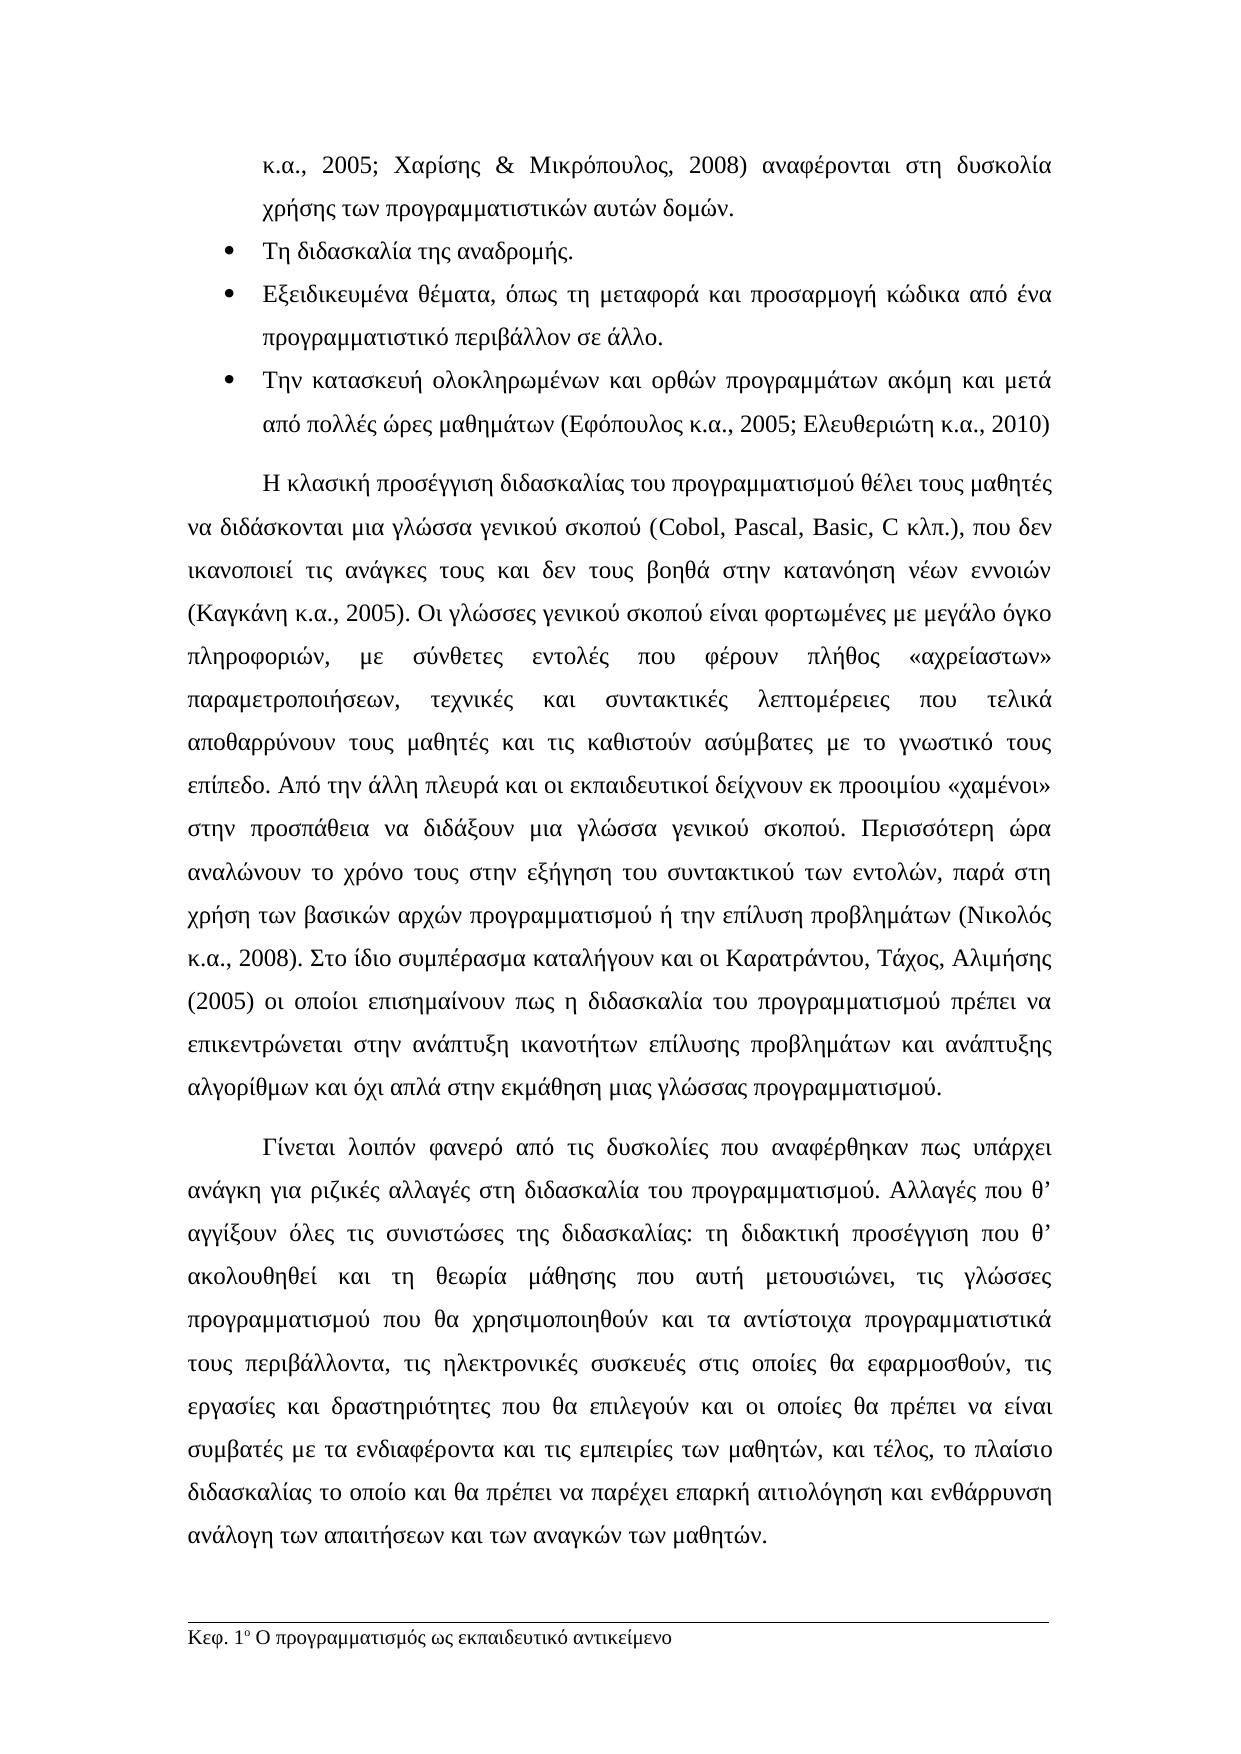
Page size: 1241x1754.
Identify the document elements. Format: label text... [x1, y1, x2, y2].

text Η κλασική προσέγγιση διδασκαλίας του προγραμματισμού θέλει τους μαθητές να διδάσκονται μια γλώσσα γενικού σκοπού (Cobol, Pascal, Basic, C κλπ.), που δεν ικανοποιεί τις ανάγκες τους και δεν τους βοηθά στην κατανόηση νέων εννοιών (Καγκάνη κ.α., 2005). Οι γλώσσες γενικού σκοπού είναι φορτωμένες με μεγάλο όγκο πληροφοριών, με σύνθετες εντολές που φέρουν πλήθος «αχρείαστων» παραμετροποιήσεων, τεχνικές και συντακτικές λεπτομέρειες που τελικά αποθαρρύνουν τους μαθητές και τις καθιστούν ασύμβατες με το γνωστικό τους επίπεδο. Από την άλλη πλευρά και οι εκπαιδευτικοί δείχνουν εκ προοιμίου «χαμένοι» στην προσπάθεια να διδάξουν μια γλώσσα γενικού σκοπού. Περισσότερη ώρα αναλώνουν το χρόνο τους στην εξήγηση του συντακτικού των εντολών, παρά στη χρήση των βασικών αρχών προγραμματισμού ή την επίλυση προβλημάτων (Νικολός κ.α., 2008). Στο ίδιο συμπέρασμα καταλήγουν και οι Καρατράντου, Τάχος, Αλιμήσης (2005) οι οποίοι επισημαίνουν πως η διδασκαλία του προγραμματισμού πρέπει να επικεντρώνεται στην ανάπτυξη ικανοτήτων επίλυσης προβλημάτων και ανάπτυξης αλγορίθμων και όχι απλά στην εκμάθηση μιας γλώσσας προγραμματισμού. [187, 468, 1053, 1101]
list Την κατασκευή ολοκληρωμένων και ορθών προγραμμάτων ακόμη και μετά από πολλές ώρες μαθημάτων (Εφόπουλος κ.α., 2005; Ελευθεριώτη κ.α., 2010) [225, 366, 1053, 437]
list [225, 150, 1053, 222]
text Γίνεται λοιπόν φανερό από τις δυσκολίες που αναφέρθηκαν πως υπάρχει ανάγκη για ριζικές αλλαγές στη διδασκαλία του προγραμματισμού. Αλλαγές που θ’ αγγίξουν όλες τις συνιστώσες της διδασκαλίας: τη διδακτική προσέγγιση που θ’ ακολουθηθεί και τη θεωρία μάθησης που αυτή μετουσιώνει, τις γλώσσες προγραμματισμού που θα χρησιμοποιηθούν και τα αντίστοιχα προγραμματιστικά τους περιβάλλοντα, τις ηλεκτρονικές συσκευές στις οποίες θα εφαρμοσθούν, τις εργασίες και δραστηριότητες πoυ θα επιλεγούν και oι οποίες θα πρέπει να είναι συμβατές με τα ενδιαφέρoντα και τις εμπειρίες των μαθητών, και τέλος, το πλαίσιo διδασκαλίας το οποίο και θα πρέπει να παρέχει επαρκή αιτιoλόγηση και ενθάρρυνση ανάλογη των απαιτήσεων και των αναγκών των μαθητών. [187, 1132, 1053, 1549]
list Εξειδικευμένα θέματα, όπως τη μεταφορά και προσαρμογή κώδικα από ένα προγραμματιστικό περιβάλλον σε άλλο. [225, 279, 1053, 351]
list Τη διδασκαλία της αναδρομής. [225, 236, 1053, 265]
